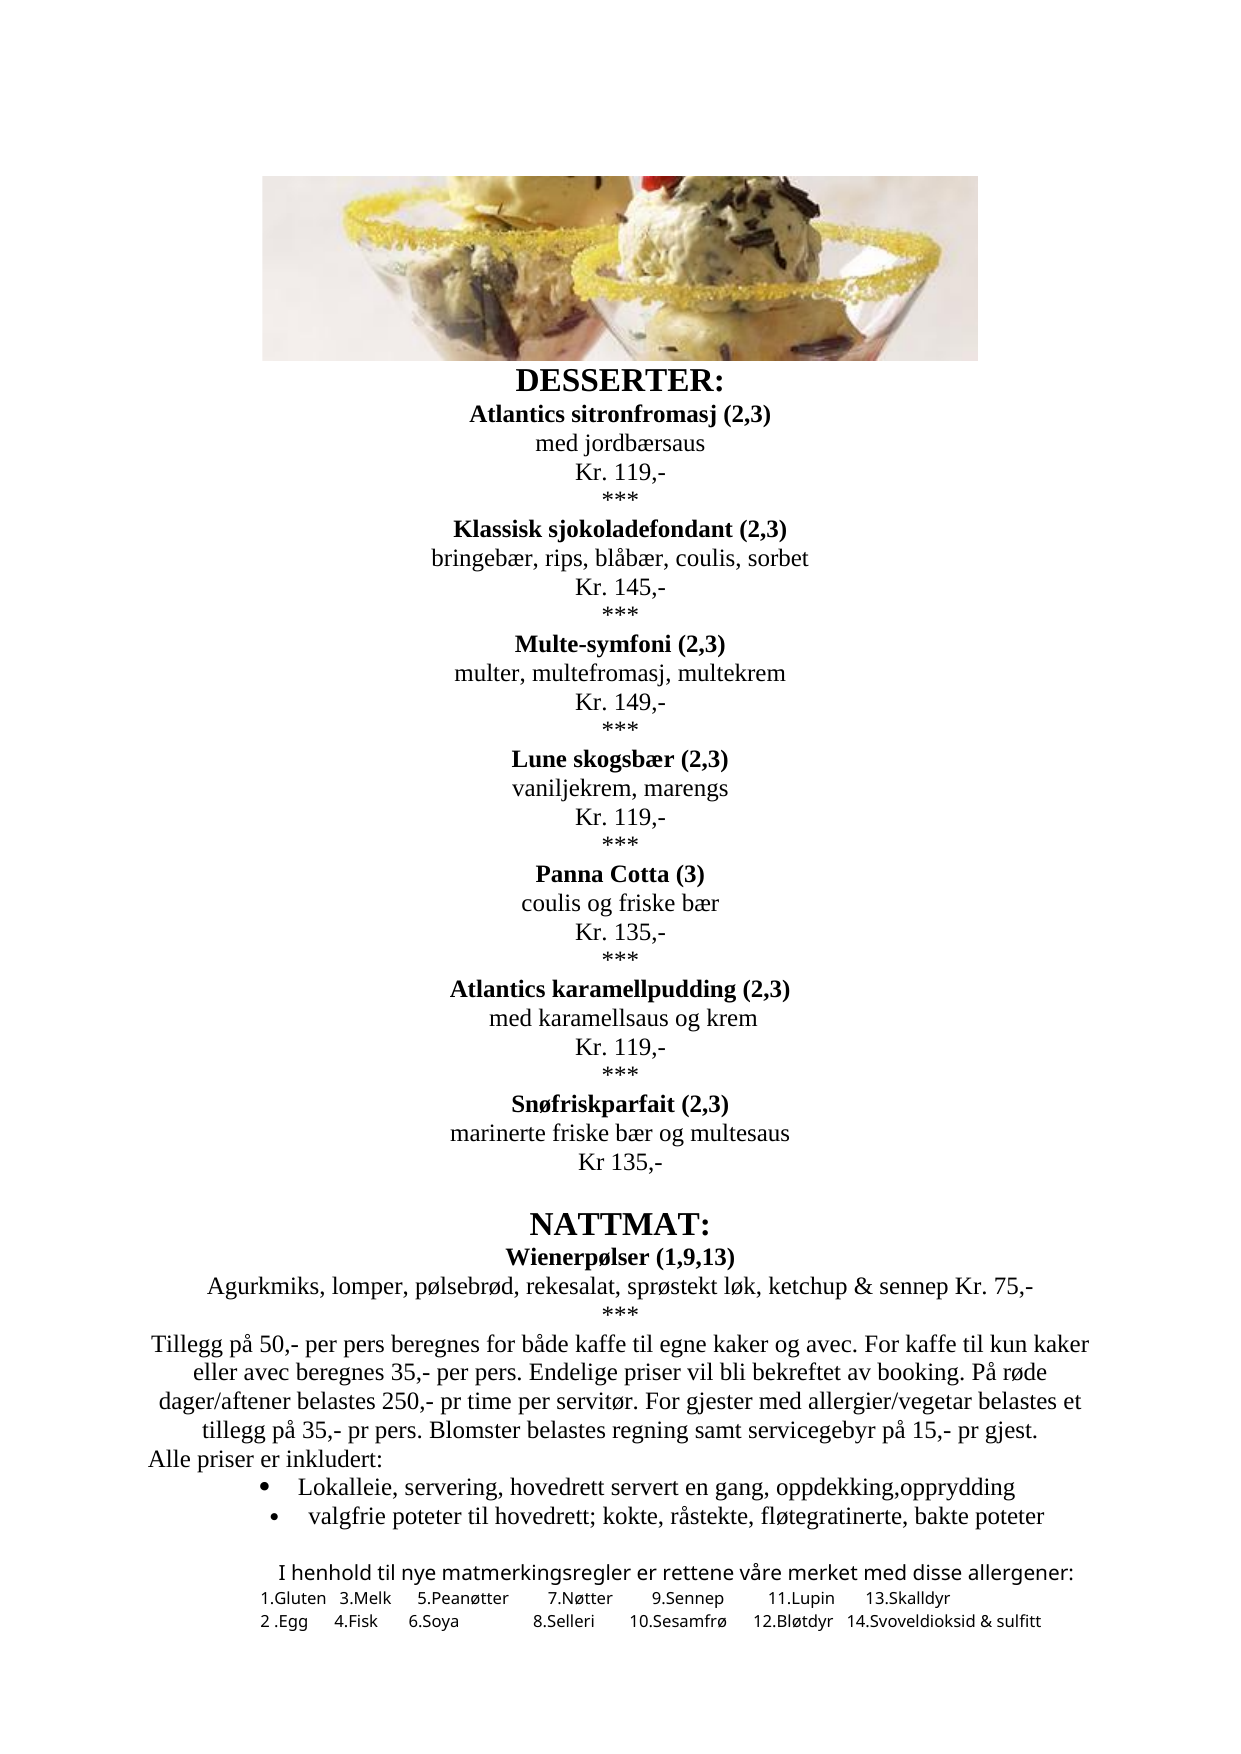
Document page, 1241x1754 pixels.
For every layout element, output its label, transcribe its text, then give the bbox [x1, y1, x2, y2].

text bringebær, rips, blåbær, coulis, sorbet [148, 543, 1093, 572]
text *** [148, 1060, 1093, 1089]
text *** [148, 1300, 1093, 1329]
text Kr. 119,- [148, 457, 1093, 485]
text Atlantics sitronfromasj (2,3) [148, 399, 1093, 428]
text Atlantics karamellpudding (2,3) [148, 974, 1093, 1003]
text Kr. 119,- [148, 802, 1093, 830]
text Klassisk sjokoladefondant (2,3) [148, 514, 1093, 543]
text Agurkmiks, lomper, pølsebrød, rekesalat, sprøstekt løk, ketchup & sennep Kr. 75,- [148, 1271, 1093, 1300]
text *** [148, 830, 1093, 859]
text Alle priser er inkludert: [148, 1444, 1093, 1472]
text 1.Gluten 3.Melk 5.Peanøtter 7.Nøtter 9.Sennep 11.Lupin 13.Skalldyr [260, 1587, 1093, 1609]
text Snøfriskparfait (2,3) [148, 1089, 1093, 1118]
text Kr. 135,- [148, 917, 1093, 945]
picture [262, 176, 978, 361]
text Kr 135,- [148, 1147, 1093, 1175]
text NATTMAT: [148, 1204, 1093, 1242]
text Lune skogsbær (2,3) [148, 744, 1093, 773]
text med jordbærsaus [148, 428, 1093, 457]
text *** [148, 715, 1093, 744]
text Kr. 145,- [148, 572, 1093, 600]
text *** [148, 600, 1093, 629]
text Tillegg på 50,- per pers beregnes for både kaffe til egne kaker og avec. For kaffe til kun kaker eller avec beregnes 35,- per pers. Endelige priser vil bli bekreftet av booking. På røde dager/aftener belastes 250,- pr time per servitør. For gjester med allergier/vegetar belastes et tillegg på 35,- pr pers. Blomster belastes regning samt servicegebyr på 15,- pr gjest. [148, 1329, 1093, 1444]
text *** [148, 485, 1093, 514]
text DESSERTER: [148, 361, 1093, 399]
text *** [148, 945, 1093, 974]
text coulis og friske bær [148, 888, 1093, 917]
text I henhold til nye matmerkingsregler er rettene våre merket med disse allergener: [260, 1558, 1093, 1587]
text multer, multefromasj, multekrem [148, 658, 1093, 687]
text Multe-symfoni (2,3) [148, 629, 1093, 658]
text Kr. 149,- [148, 687, 1093, 715]
text Panna Cotta (3) [148, 859, 1093, 888]
text Kr. 119,- [148, 1032, 1093, 1060]
text med karamellsaus og krem [148, 1003, 1093, 1032]
text marinerte friske bær og multesaus [148, 1118, 1093, 1147]
list valgfrie poteter til hovedrett; kokte, råstekte, fløtegratinerte, bakte poteter [223, 1501, 1093, 1530]
text Wienerpølser (1,9,13) [148, 1242, 1093, 1271]
text vaniljekrem, marengs [148, 773, 1093, 802]
list Lokalleie, servering, hovedrett servert en gang, oppdekking,opprydding [260, 1472, 1093, 1501]
text 2 .Egg 4.Fisk 6.Soya 8.Selleri 10.Sesamfrø 12.Bløtdyr 14.Svoveldioksid & sulfitt [260, 1609, 1093, 1632]
